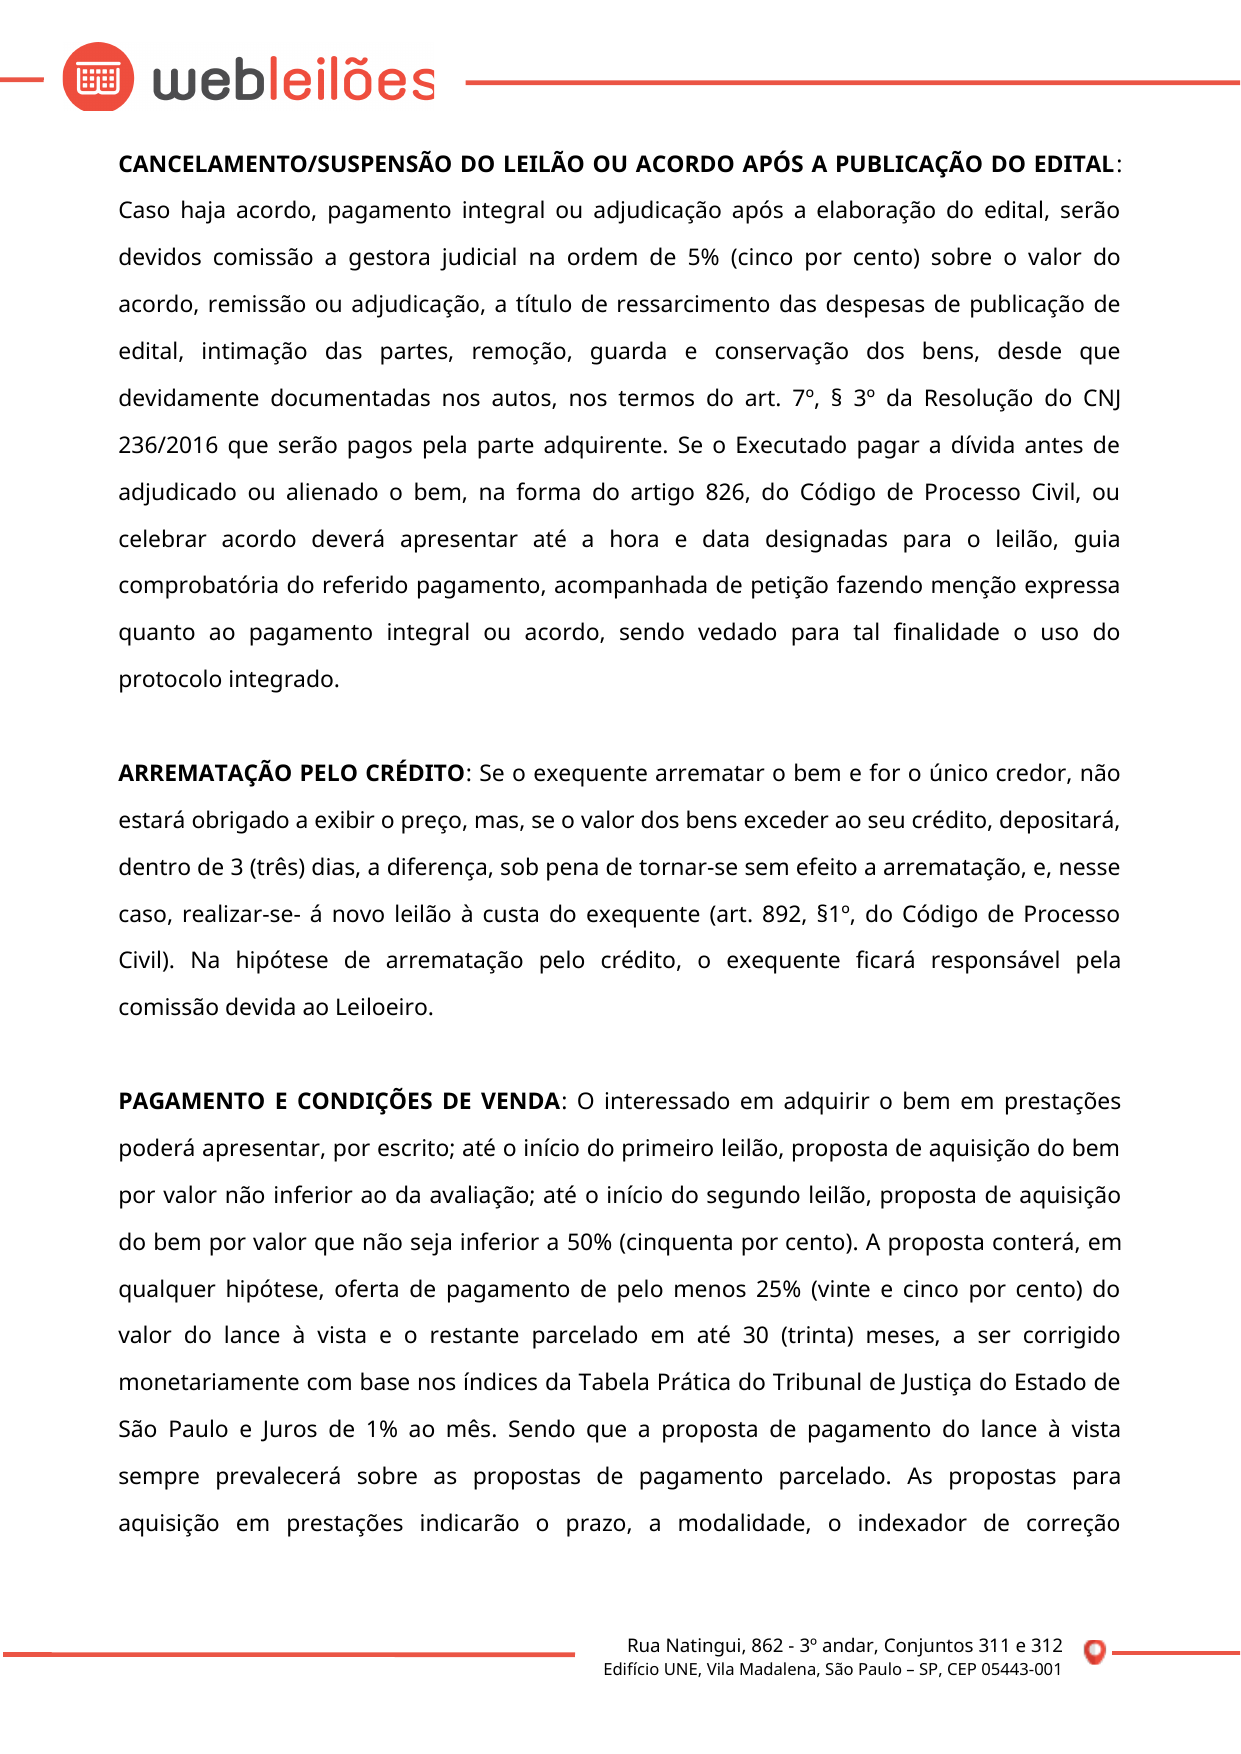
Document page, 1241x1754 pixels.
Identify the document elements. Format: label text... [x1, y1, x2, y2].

text CANCELAMENTO/SUSPENSÃO DO LEILÃO OU ACORDO APÓS A PUBLICAÇÃO DO EDITAL: Caso haja acordo, pagamento integral ou adjudicação após a elaboração do edital, serão devidos comissão a gestora judicial na ordem de 5% (cinco por cento) sobre o valor do acordo, remissão ou adjudicação, a título de ressarcimento das despesas de publicação de edital, intimação das partes, remoção, guarda e conservação dos bens, desde que devidamente documentadas nos autos, nos termos do art. 7º, § 3º da Resolução do CNJ 236/2016 que serão pagos pela parte adquirente. Se o Executado pagar a dívida antes de adjudicado ou alienado o bem, na forma do artigo 826, do Código de Processo Civil, ou celebrar acordo deverá apresentar até a hora e data designadas para o leilão, guia comprobatória do referido pagamento, acompanhada de petição fazendo menção expressa quanto ao pagamento integral ou acordo, sendo vedado para tal finalidade o uso do protocolo integrado. [118, 148, 1122, 694]
text ARREMATAÇÃO PELO CRÉDITO: Se o exequente arrematar o bem e for o único credor, não estará obrigado a exibir o preço, mas, se o valor dos bens exceder ao seu crédito, depositará, dentro de 3 (três) dias, a diferença, sob pena de tornar-se sem efeito a arrematação, e, nesse caso, realizar-se- á novo leilão à custa do exequente (art. 892, §1º, do Código de Processo Civil). Na hipótese de arrematação pelo crédito, o exequente ficará responsável pela comissão devida ao Leiloeiro. [118, 757, 1122, 1023]
picture [62, 42, 434, 111]
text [118, 1085, 1122, 1538]
picture [1081, 1640, 1107, 1665]
